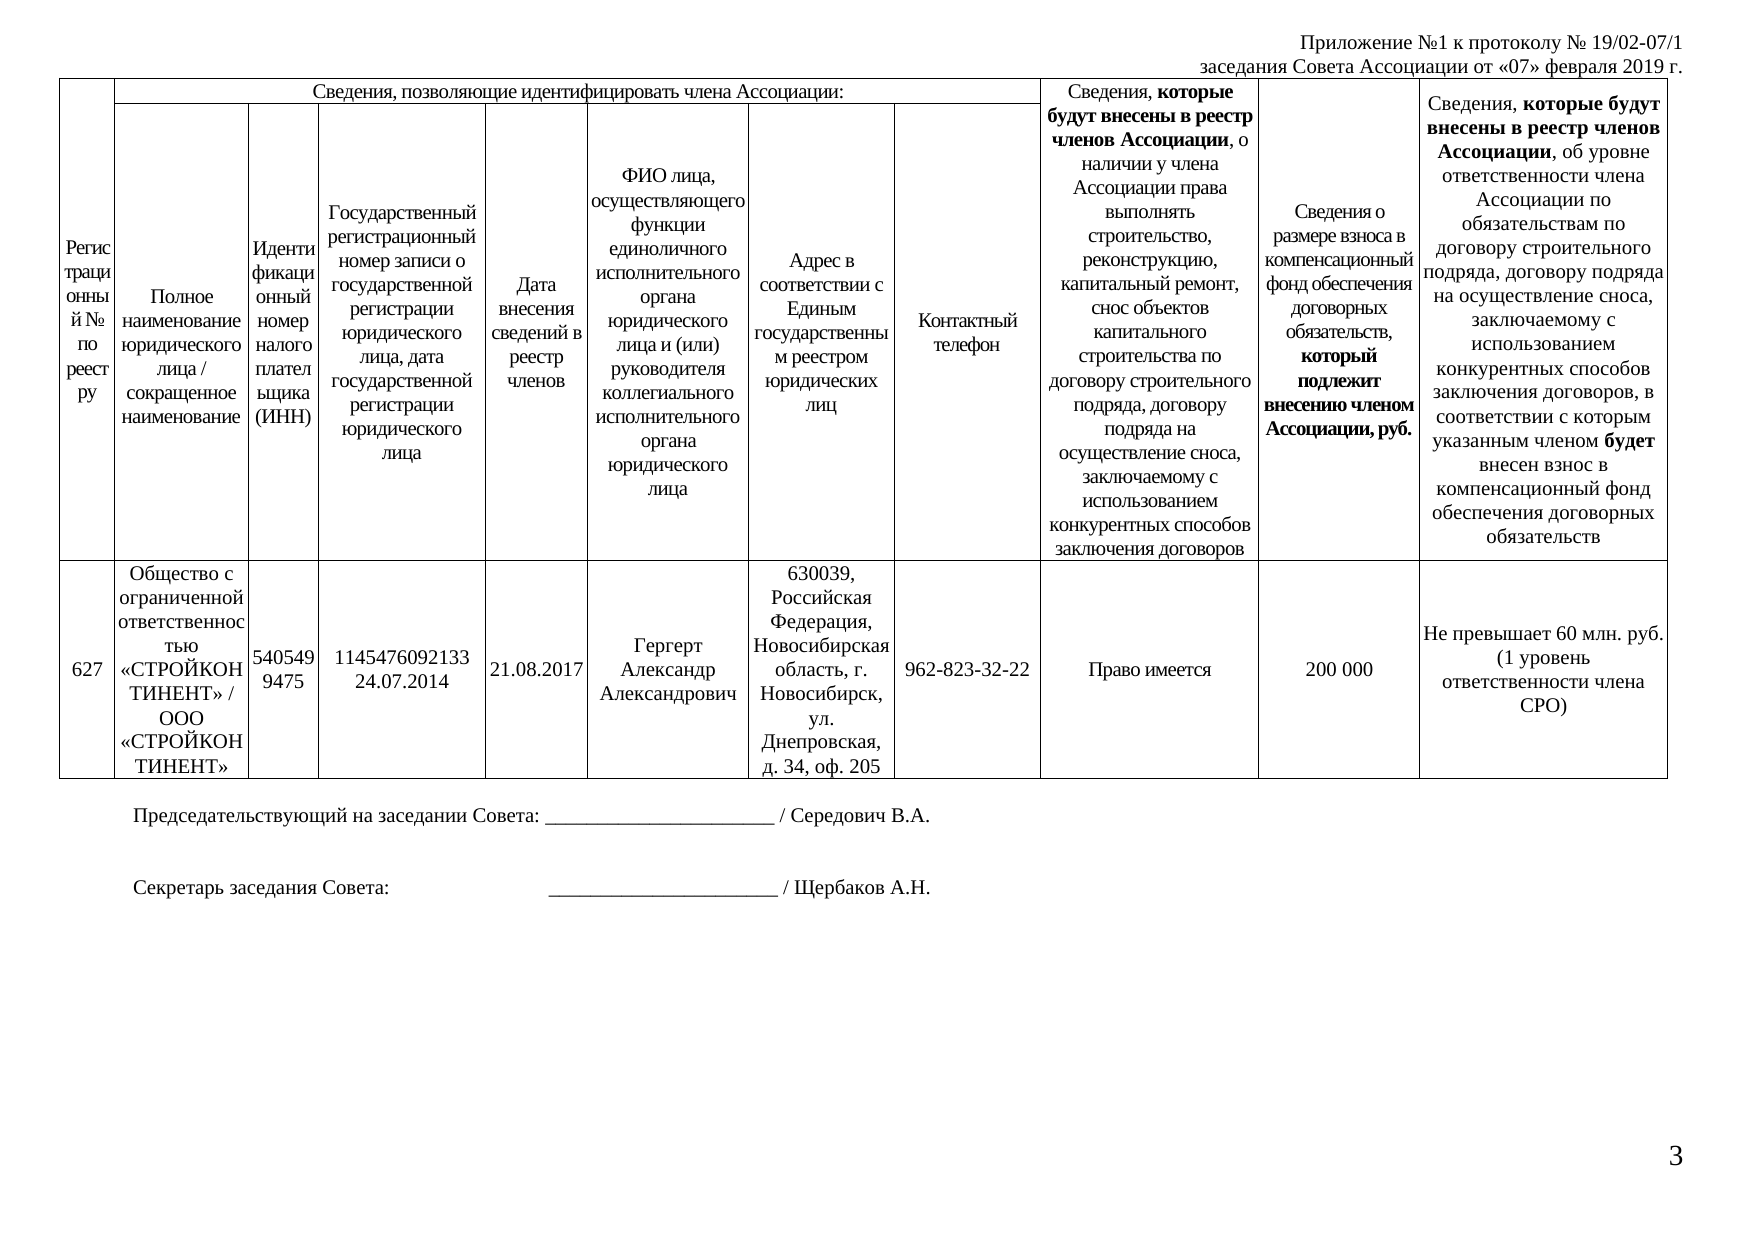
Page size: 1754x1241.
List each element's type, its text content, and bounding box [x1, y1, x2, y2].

text Председательствующий на заседании Совета: ______________________ / Середович В.А. [59, 803, 1683, 827]
table_cell 5405499475 [249, 561, 318, 778]
table_cell Идентификационный номер налогоплательщика (ИНН) [249, 104, 318, 560]
table_cell ФИО лица, осуществляющего функции единоличного исполнительного органа юридического лица и (или) руководителя коллегиального исполнительного органа юридического лица [588, 104, 748, 560]
table_cell 627 [60, 561, 114, 778]
table_cell 630039, Российская Федерация, Новосибирская область, г. Новосибирск, ул. Днепровская, д. 34, оф. 205 [749, 561, 894, 778]
table_cell Общество с ограниченной ответственностью «СТРОЙКОНТИНЕНТ» / ООО «СТРОЙКОНТИНЕНТ» [115, 561, 248, 778]
table_header Сведения, которые будут внесены в реестр членов Ассоциации, об уровне ответственности члена Ассоциации по обязательствам по договору строительного подряда, договору подряда на осуществление сноса, заключаемому с использованием конкурентных способов заключения договоров, в соответствии с которым указанным членом будет внесен взнос в компенсационный фонд обеспечения договорных обязательств [1420, 79, 1667, 560]
text заседания Совета Ассоциации от «07» февраля 2019 г. [59, 54, 1683, 78]
table_cell 200 000 [1259, 561, 1419, 778]
table_cell Контактный телефон [895, 104, 1040, 560]
table_cell Адрес в соответствии с Единым государственным реестром юридических лиц [749, 104, 894, 560]
table_cell Не превышает 60 млн. руб. (1 уровень ответственности члена СРО) [1420, 561, 1667, 778]
table_cell Государственный регистрационный номер записи о государственной регистрации юридического лица, дата государственной регистрации юридического лица [319, 104, 485, 560]
table_cell 962-823-32-22 [895, 561, 1040, 778]
table_header Сведения о размере взноса в компенсационный фонд обеспечения договорных обязательств, который подлежит внесению членом Ассоциации, руб. [1259, 79, 1419, 560]
text Приложение №1 к протоколу № 19/02-07/1 [59, 29, 1683, 54]
table_cell 21.08.2017 [486, 561, 587, 778]
table_cell Право имеется [1041, 561, 1258, 778]
table_header Сведения, которые будут внесены в реестр членов Ассоциации, о наличии у члена Ассоциации права выполнять строительство, реконструкцию, капитальный ремонт, снос объектов капитального строительства по договору строительного подряда, договору подряда на осуществление сноса, заключаемому с использованием конкурентных способов заключения договоров [1041, 79, 1258, 560]
table_header Регистрационный № по реестру [60, 79, 114, 560]
table_header Сведения, позволяющие идентифицировать члена Ассоциации: [115, 79, 1040, 103]
text Секретарь заседания Совета: ______________________ / Щербаков А.Н. [59, 875, 1683, 899]
table_cell 1145476092133 24.07.2014 [319, 561, 485, 778]
table_cell Дата внесения сведений в реестр членов [486, 104, 587, 560]
table_cell Полное наименование юридического лица / сокращенное наименование [115, 104, 248, 560]
table_cell Гергерт Александр Александрович [588, 561, 748, 778]
